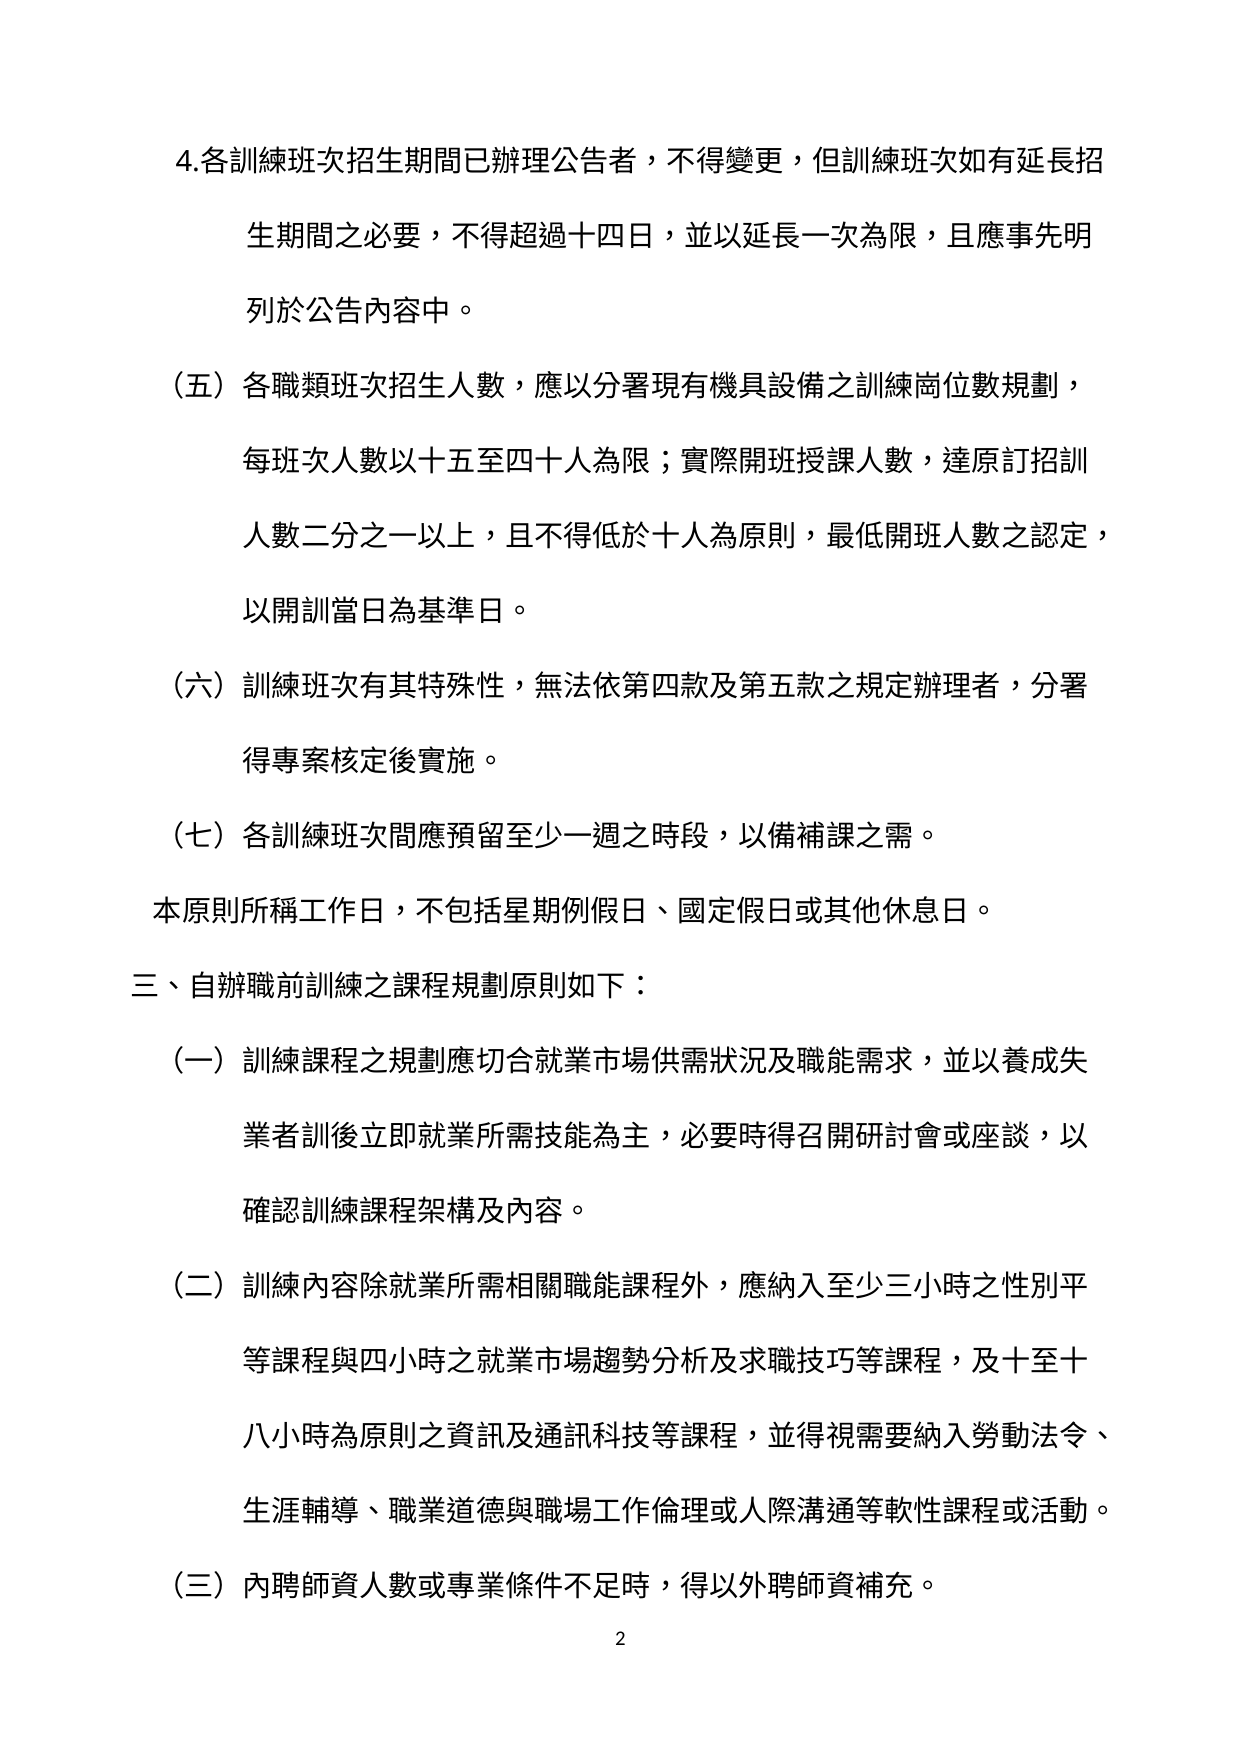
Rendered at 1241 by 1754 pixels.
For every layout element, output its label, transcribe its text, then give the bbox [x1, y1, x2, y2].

text 三、自辦職前訓練之課程規劃原則如下： [130, 947, 1110, 1022]
text （一）訓練課程之規劃應切合就業市場供需狀況及職能需求，並以養成失業者訓後立即就業所需技能為主，必要時得召開研討會或座談，以確認訓練課程架構及內容。 [155, 1022, 1110, 1247]
text 本原則所稱工作日，不包括星期例假日、國定假日或其他休息日。 [130, 872, 1110, 947]
text 4.各訓練班次招生期間已辦理公告者，不得變更，但訓練班次如有延長招生期間之必要，不得超過十四日，並以延長一次為限，且應事先明列於公告內容中。 [130, 122, 1110, 347]
text （七）各訓練班次間應預留至少一週之時段，以備補課之需。 [155, 797, 1110, 872]
text （六）訓練班次有其特殊性，無法依第四款及第五款之規定辦理者，分署得專案核定後實施。 [155, 647, 1110, 797]
text （二）訓練內容除就業所需相關職能課程外，應納入至少三小時之性別平等課程與四小時之就業市場趨勢分析及求職技巧等課程，及十至十八小時為原則之資訊及通訊科技等課程，並得視需要納入勞動法令、生涯輔導、職業道德與職場工作倫理或人際溝通等軟性課程或活動。 [155, 1247, 1110, 1547]
text （五）各職類班次招生人數，應以分署現有機具設備之訓練崗位數規劃，每班次人數以十五至四十人為限；實際開班授課人數，達原訂招訓人數二分之一以上，且不得低於十人為原則，最低開班人數之認定，以開訓當日為基準日。 [155, 347, 1110, 647]
text （三）內聘師資人數或專業條件不足時，得以外聘師資補充。 [155, 1547, 1110, 1622]
